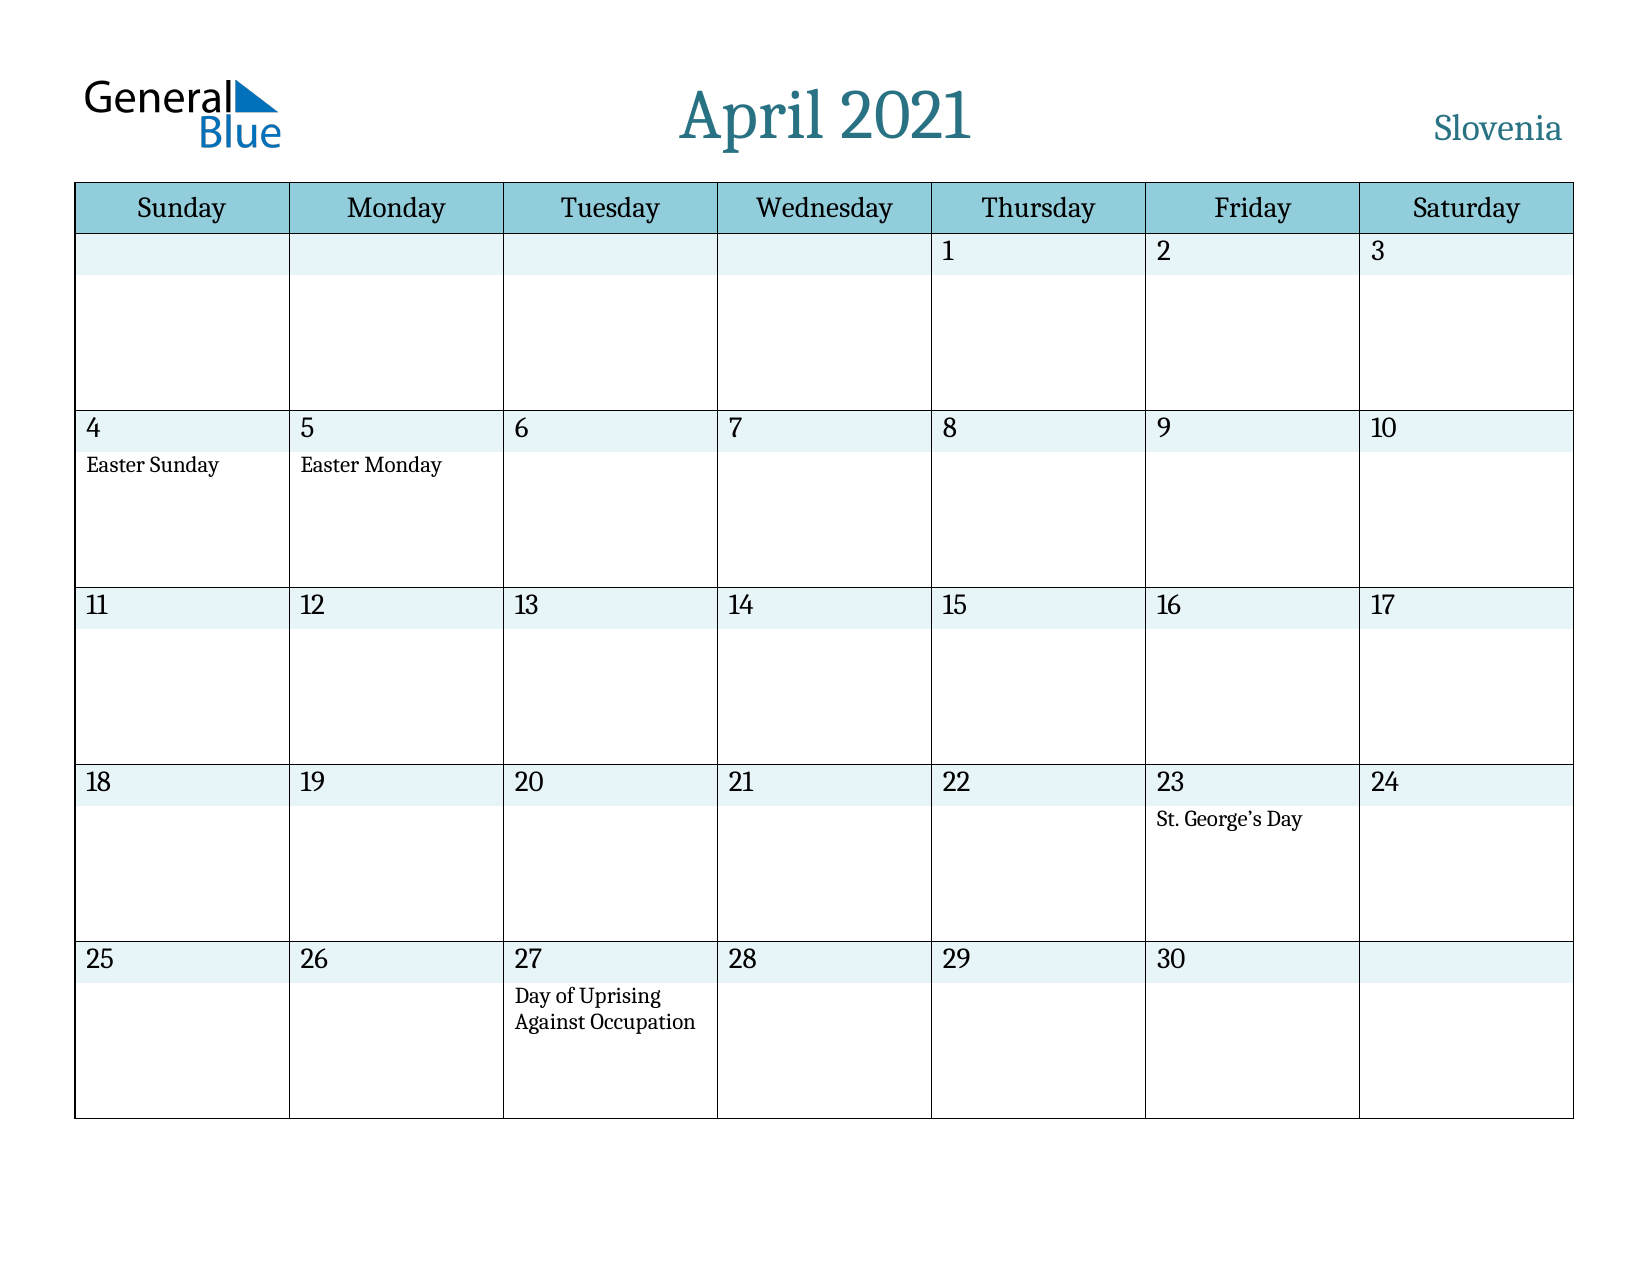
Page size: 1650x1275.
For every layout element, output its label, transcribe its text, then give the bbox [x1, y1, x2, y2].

table_cell [718, 275, 931, 410]
table_cell 14 [718, 588, 931, 629]
table_cell [1146, 629, 1359, 764]
table_cell Day of Uprising Against Occupation [504, 983, 717, 1118]
table_cell [932, 452, 1145, 587]
table_cell [290, 275, 503, 410]
table_cell St. George’s Day [1146, 806, 1359, 941]
table_header April 2021 [503, 75, 1146, 182]
table_cell 2 [1146, 234, 1359, 275]
table_cell [1360, 629, 1573, 764]
table_cell 27 [504, 942, 717, 983]
table_cell [932, 983, 1145, 1118]
table_header [75, 75, 503, 182]
table_cell [1146, 983, 1359, 1118]
table_cell [1360, 983, 1573, 1118]
table_cell 26 [290, 942, 503, 983]
table_cell [1146, 275, 1359, 410]
table_cell 8 [932, 411, 1145, 452]
table_cell [290, 983, 503, 1118]
table_cell Easter Monday [290, 452, 503, 587]
table_cell 21 [718, 765, 931, 806]
table_cell 20 [504, 765, 717, 806]
table_cell [718, 629, 931, 764]
table_cell [290, 234, 503, 275]
table_cell 16 [1146, 588, 1359, 629]
table_cell 25 [76, 942, 289, 983]
table_cell 29 [932, 942, 1145, 983]
table_cell 30 [1146, 942, 1359, 983]
table_cell [504, 629, 717, 764]
table_cell [1360, 275, 1573, 410]
table_cell [1360, 942, 1573, 983]
table_cell [718, 234, 931, 275]
table_cell [1146, 452, 1359, 587]
table_cell [76, 275, 289, 410]
table_cell 23 [1146, 765, 1359, 806]
table_cell 22 [932, 765, 1145, 806]
table_cell Monday [290, 183, 503, 233]
table_cell [718, 983, 931, 1118]
table_cell [932, 275, 1145, 410]
table_cell [504, 806, 717, 941]
table_cell 9 [1146, 411, 1359, 452]
table_cell Easter Sunday [76, 452, 289, 587]
table_cell 11 [76, 588, 289, 629]
table_cell 17 [1360, 588, 1573, 629]
table_cell [718, 806, 931, 941]
table_cell [932, 806, 1145, 941]
table_cell 15 [932, 588, 1145, 629]
table_cell 13 [504, 588, 717, 629]
table_cell 5 [290, 411, 503, 452]
table_header Slovenia [1146, 75, 1574, 182]
table_cell Thursday [932, 183, 1145, 233]
table_cell 19 [290, 765, 503, 806]
table_cell [76, 234, 289, 275]
table_cell [1360, 806, 1573, 941]
table_cell 10 [1360, 411, 1573, 452]
table_cell [504, 234, 717, 275]
picture [85, 80, 281, 148]
table_cell 3 [1360, 234, 1573, 275]
table_cell Saturday [1360, 183, 1573, 233]
table_cell [1360, 452, 1573, 587]
table_cell [290, 629, 503, 764]
table_cell Wednesday [718, 183, 931, 233]
table_cell [932, 629, 1145, 764]
table_cell 24 [1360, 765, 1573, 806]
table_cell [76, 983, 289, 1118]
table_cell 18 [76, 765, 289, 806]
table_cell Tuesday [504, 183, 717, 233]
table_cell [76, 629, 289, 764]
table_cell 12 [290, 588, 503, 629]
table_cell Sunday [76, 183, 289, 233]
table_cell [290, 806, 503, 941]
table_cell [718, 452, 931, 587]
table_cell 4 [76, 411, 289, 452]
table_cell [504, 275, 717, 410]
table_cell 28 [718, 942, 931, 983]
table_cell [504, 452, 717, 587]
table_cell 6 [504, 411, 717, 452]
table_cell 1 [932, 234, 1145, 275]
table_cell 7 [718, 411, 931, 452]
table_cell [76, 806, 289, 941]
table_cell Friday [1146, 183, 1359, 233]
